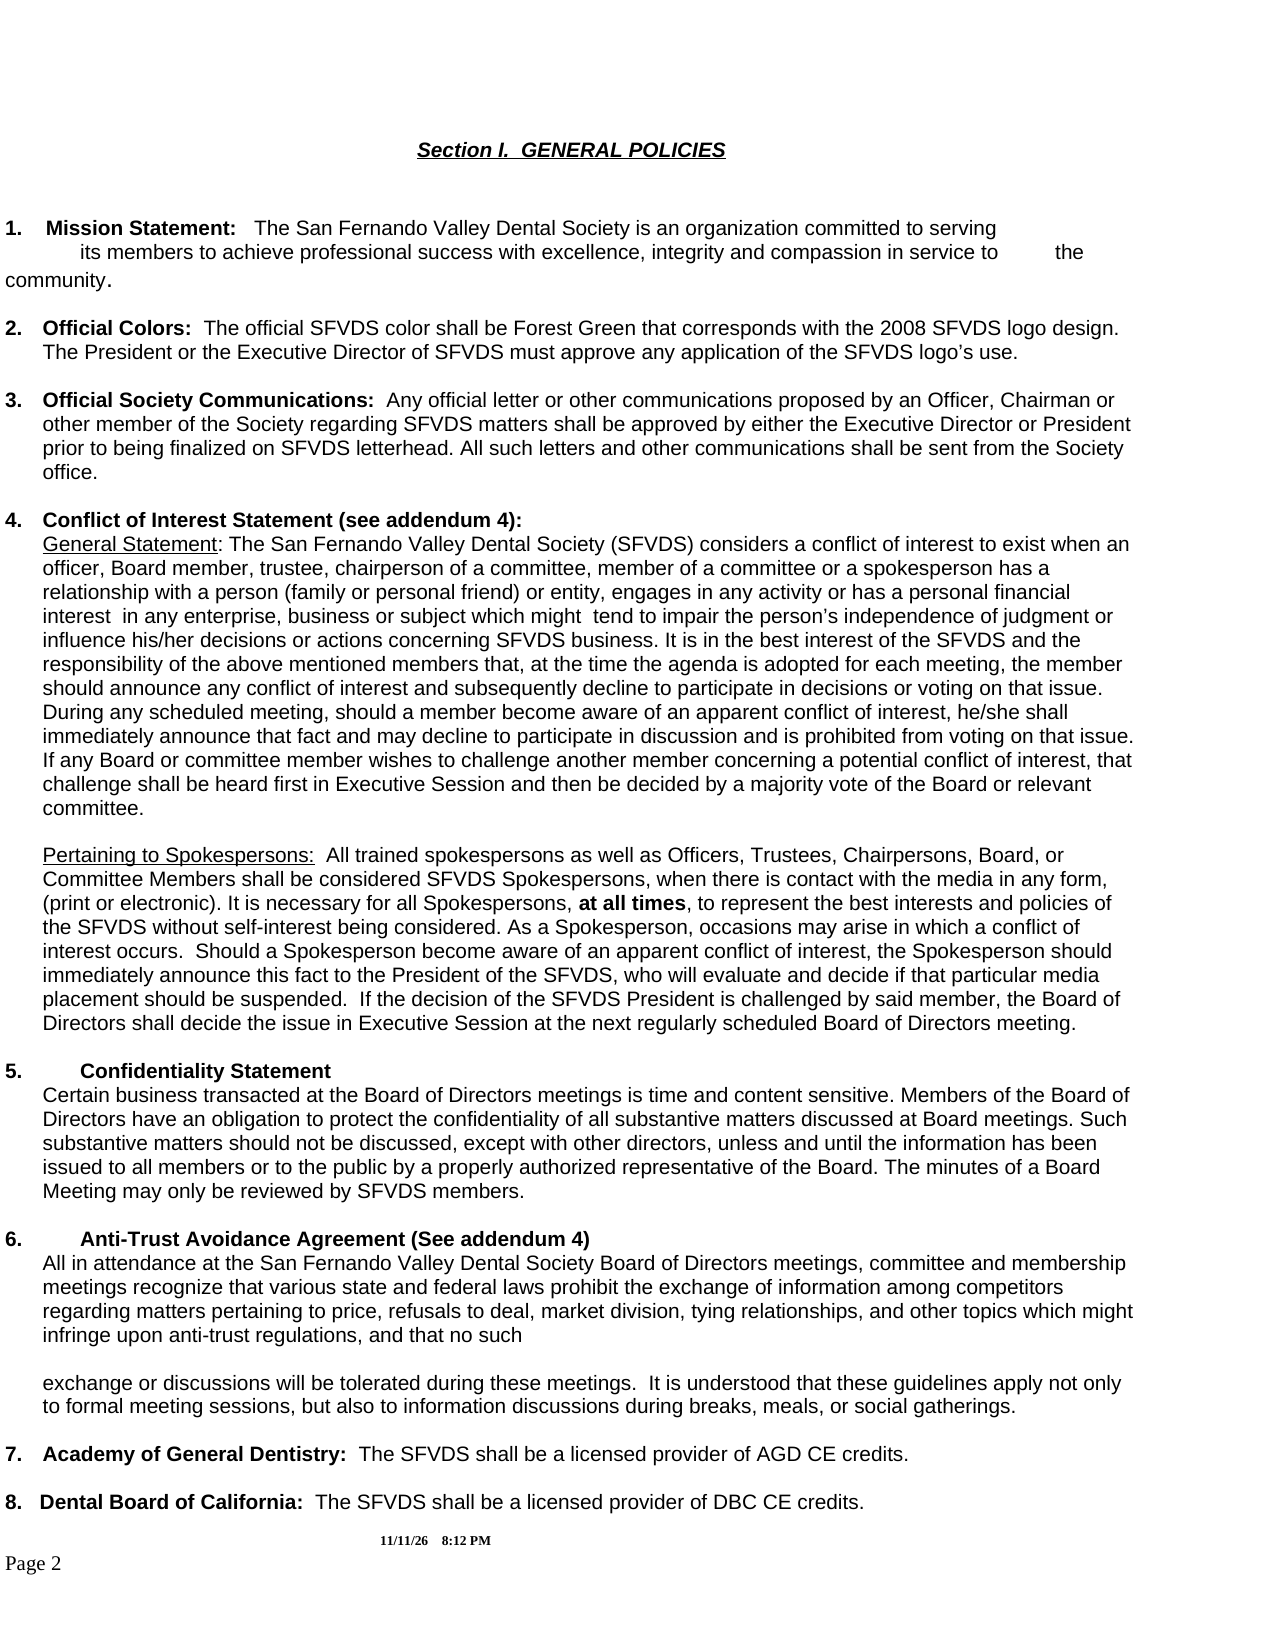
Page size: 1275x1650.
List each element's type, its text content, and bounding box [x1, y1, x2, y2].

subtitle Section I. GENERAL POLICIES [5, 137, 1137, 161]
text 5. Confidentiality Statement [5, 1059, 1137, 1083]
text exchange or discussions will be tolerated during these meetings. It is understood that these guidelines apply not only to formal meeting sessions, but also to information discussions during breaks, meals, or social gatherings. [42, 1370, 1137, 1418]
text All in attendance at the San Fernando Valley Dental Society Board of Directors meetings, committee and membership meetings recognize that various state and federal laws prohibit the exchange of information among competitors regarding matters pertaining to price, refusals to deal, market division, tying relationships, and other topics which might infringe upon anti-trust regulations, and that no such [42, 1251, 1137, 1346]
text 8. Dental Board of California: The SFVDS shall be a licensed provider of DBC CE credits. [5, 1490, 1137, 1514]
text 4. Conflict of Interest Statement (see addendum 4): [5, 508, 1137, 532]
text 3. Official Society Communications: Any official letter or other communications proposed by an Officer, Chairman or other member of the Society regarding SFVDS matters shall be approved by either the Executive Director or President prior to being finalized on SFVDS letterhead. All such letters and other communications shall be sent from the Society office. [5, 388, 1137, 484]
text 6. Anti-Trust Avoidance Agreement (See addendum 4) [5, 1227, 1137, 1251]
text Pertaining to Spokespersons: All trained spokespersons as well as Officers, Trustees, Chairpersons, Board, or Committee Members shall be considered SFVDS Spokespersons, when there is contact with the media in any form, (print or electronic). It is necessary for all Spokespersons, at all times, to represent the best interests and policies of the SFVDS without self-interest being considered. As a Spokesperson, occasions may arise in which a conflict of interest occurs. Should a Spokesperson become aware of an apparent conflict of interest, the Spokesperson should immediately announce this fact to the President of the SFVDS, who will evaluate and decide if that particular media placement should be suspended. If the decision of the SFVDS President is challenged by said member, the Board of Directors shall decide the issue in Executive Session at the next regularly scheduled Board of Directors meeting. [5, 843, 1137, 1035]
text Certain business transacted at the Board of Directors meetings is time and content sensitive. Members of the Board of Directors have an obligation to protect the confidentiality of all substantive matters discussed at Board meetings. Such substantive matters should not be discussed, except with other directors, unless and until the information has been issued to all members or to the public by a properly authorized representative of the Board. The minutes of a Board Meeting may only be reviewed by SFVDS members. [42, 1083, 1137, 1203]
text 1. Mission Statement: The San Fernando Valley Dental Society is an organization committed to serving its members to achieve professional success with excellence, integrity and compassion in service to the community. [5, 216, 1137, 292]
text 2. Official Colors: The official SFVDS color shall be Forest Green that corresponds with the 2008 SFVDS logo design. The President or the Executive Director of SFVDS must approve any application of the SFVDS logo’s use. [5, 316, 1137, 364]
text General Statement: The San Fernando Valley Dental Society (SFVDS) considers a conflict of interest to exist when an officer, Board member, trustee, chairperson of a committee, member of a committee or a spokesperson has a relationship with a person (family or personal friend) or entity, engages in any activity or has a personal financial interest in any enterprise, business or subject which might tend to impair the person’s independence of judgment or influence his/her decisions or actions concerning SFVDS business. It is in the best interest of the SFVDS and the responsibility of the above mentioned members that, at the time the agenda is adopted for each meeting, the member should announce any conflict of interest and subsequently decline to participate in decisions or voting on that issue. During any scheduled meeting, should a member become aware of an apparent conflict of interest, he/she shall immediately announce that fact and may decline to participate in discussion and is prohibited from voting on that issue. If any Board or committee member wishes to challenge another member concerning a potential conflict of interest, that challenge shall be heard first in Executive Session and then be decided by a majority vote of the Board or relevant committee. [5, 532, 1137, 819]
text 7. Academy of General Dentistry: The SFVDS shall be a licensed provider of AGD CE credits. [5, 1442, 1137, 1466]
